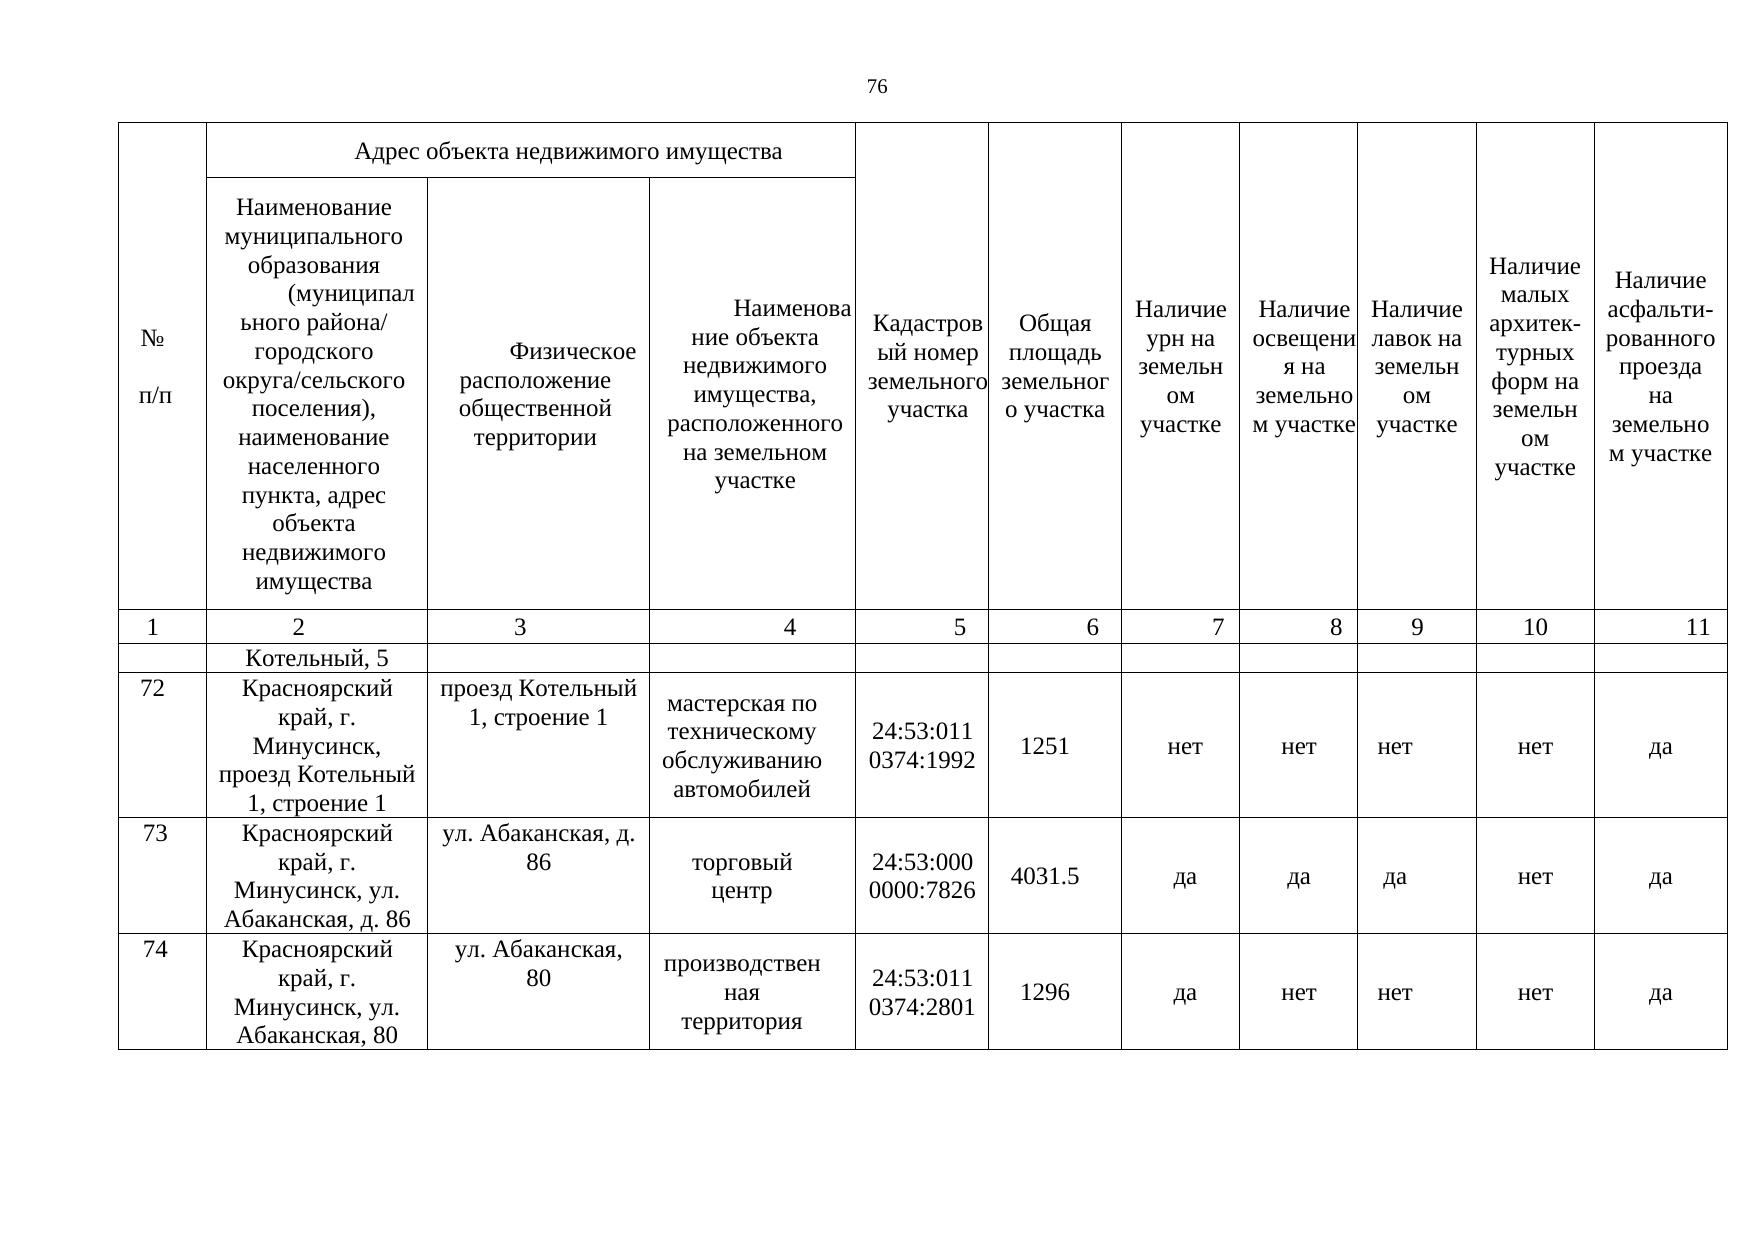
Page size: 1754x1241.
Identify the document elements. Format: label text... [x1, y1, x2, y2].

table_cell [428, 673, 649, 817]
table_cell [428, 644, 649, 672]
table_header Наличие лавок на земельном участке [1358, 123, 1476, 608]
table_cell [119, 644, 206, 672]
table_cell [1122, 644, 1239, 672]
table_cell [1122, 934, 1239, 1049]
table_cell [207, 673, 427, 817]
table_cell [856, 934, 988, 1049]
table_cell 7 [1122, 610, 1239, 642]
table_header Наличие асфальти-рованного проезда на земельном участке [1595, 123, 1727, 608]
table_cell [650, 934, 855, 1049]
table_header Адрес объекта недвижимого имущества [207, 123, 855, 177]
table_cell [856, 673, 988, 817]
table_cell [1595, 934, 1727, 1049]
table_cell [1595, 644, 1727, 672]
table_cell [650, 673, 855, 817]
table_cell Физическое расположение общественной территории [428, 178, 649, 608]
table_cell 11 [1595, 610, 1727, 642]
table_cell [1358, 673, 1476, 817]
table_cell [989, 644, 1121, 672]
table_cell 8 [1240, 610, 1357, 642]
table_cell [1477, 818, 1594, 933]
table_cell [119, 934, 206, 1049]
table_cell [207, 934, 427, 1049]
table_header Общая площадь земельного участка [989, 123, 1121, 608]
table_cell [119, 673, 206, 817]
table_cell 9 [1358, 610, 1476, 642]
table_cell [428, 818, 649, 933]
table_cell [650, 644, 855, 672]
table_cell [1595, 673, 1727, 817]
table_cell 5 [856, 610, 988, 642]
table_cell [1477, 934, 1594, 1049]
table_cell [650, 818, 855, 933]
table_header Наличие освещения на земельном участке [1240, 123, 1357, 608]
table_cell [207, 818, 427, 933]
table_cell 1 [119, 610, 206, 642]
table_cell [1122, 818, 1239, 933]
table_cell 10 [1477, 610, 1594, 642]
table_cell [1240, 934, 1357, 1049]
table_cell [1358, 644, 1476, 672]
table_header Наличие урн на земельном участке [1122, 123, 1239, 608]
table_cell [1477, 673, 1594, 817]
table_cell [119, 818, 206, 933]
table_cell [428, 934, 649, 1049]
table_cell 6 [989, 610, 1121, 642]
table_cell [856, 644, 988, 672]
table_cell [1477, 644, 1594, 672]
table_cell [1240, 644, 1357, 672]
table_cell 2 [207, 610, 427, 642]
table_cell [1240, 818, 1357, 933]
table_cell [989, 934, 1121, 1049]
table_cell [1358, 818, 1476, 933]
table_header Кадастровый номер земельного участка [856, 123, 988, 608]
table_header № п/п [119, 123, 206, 608]
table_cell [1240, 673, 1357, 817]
table_cell Наименование муниципального образования (муниципального района/ городского округа/сельского поселения), наименование населенного пункта, адрес объекта недвижимого имущества [207, 178, 427, 608]
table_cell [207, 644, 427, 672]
table_cell 4 [650, 610, 855, 642]
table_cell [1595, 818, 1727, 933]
table_cell Наименование объекта недвижимого имущества, расположенного на земельном участке [650, 178, 855, 608]
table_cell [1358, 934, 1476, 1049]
table_header Наличие малых архитек-турных форм на земельном участке [1477, 123, 1594, 608]
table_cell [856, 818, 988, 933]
table_cell 3 [428, 610, 649, 642]
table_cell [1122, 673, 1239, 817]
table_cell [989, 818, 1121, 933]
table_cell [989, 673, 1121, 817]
